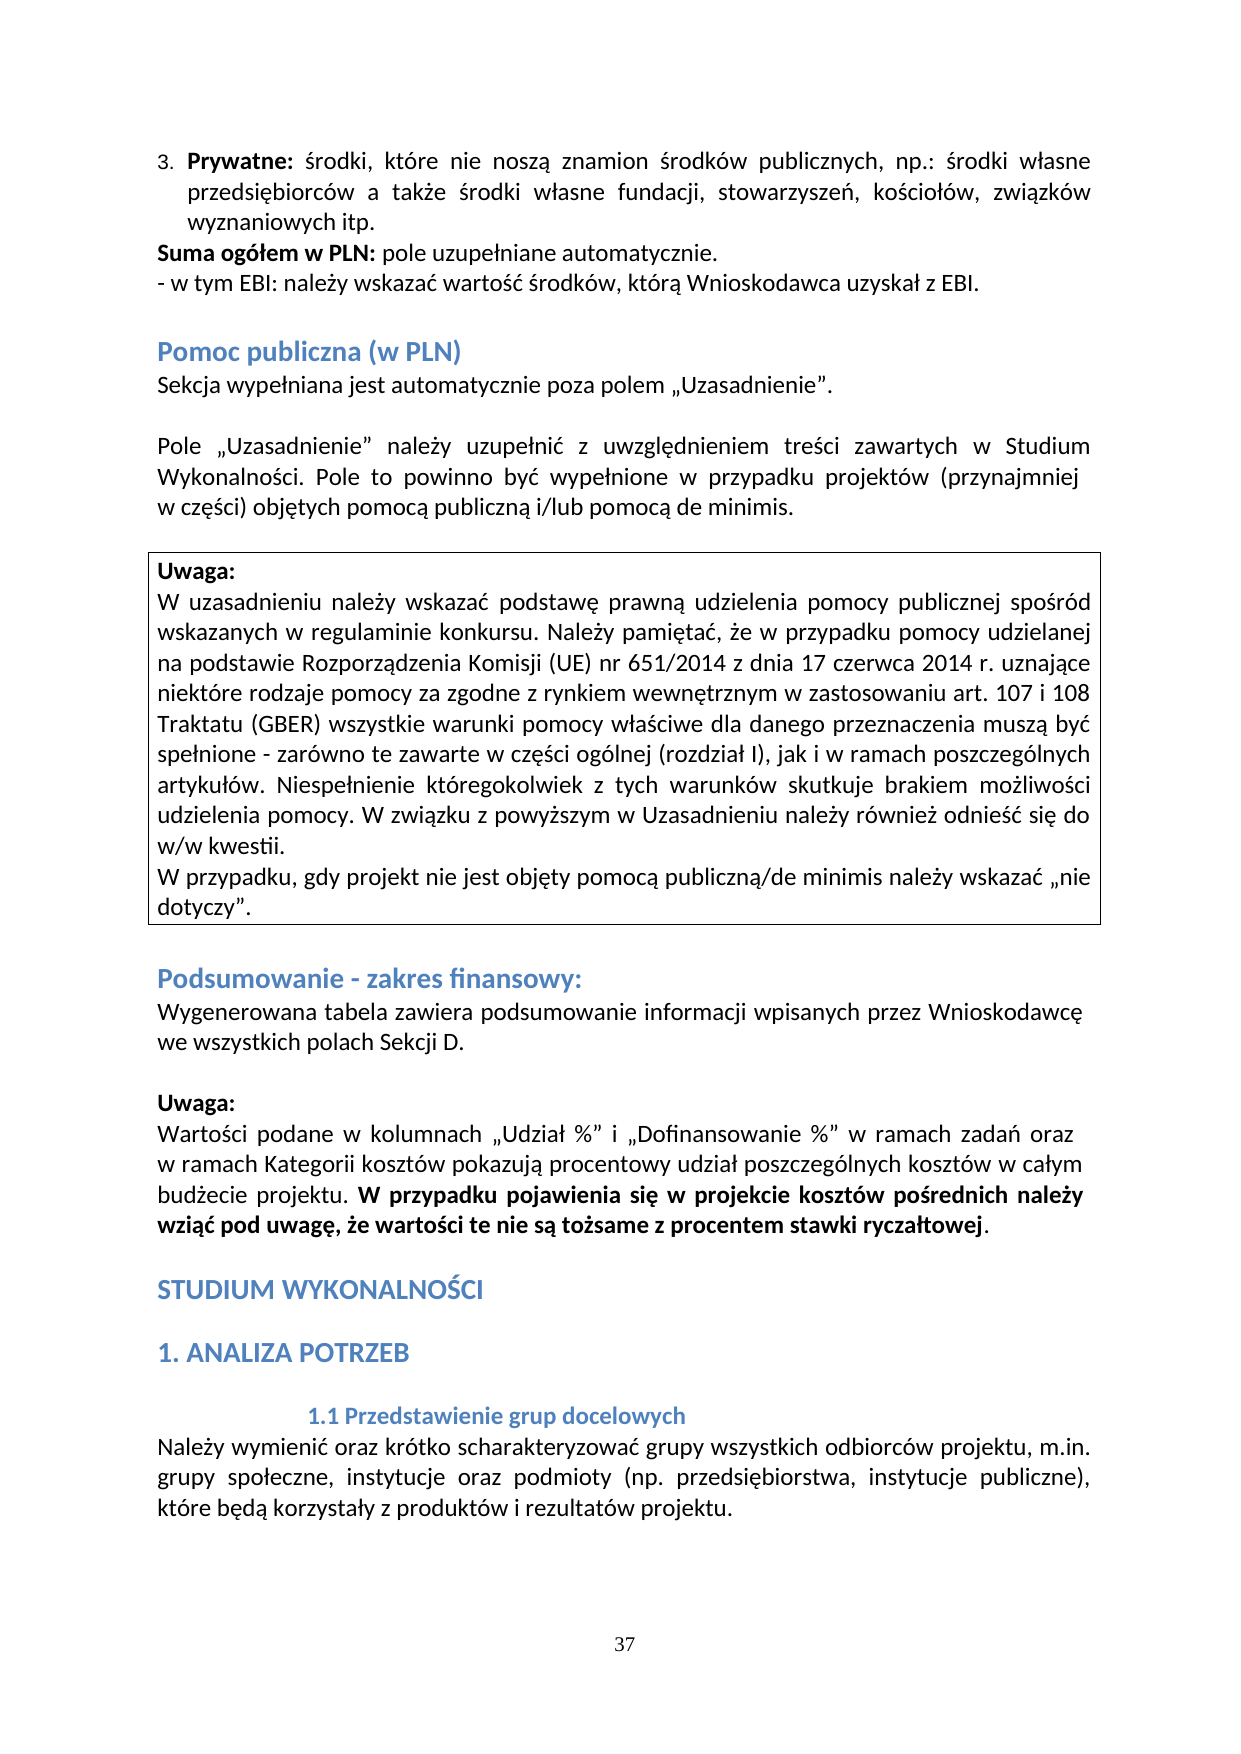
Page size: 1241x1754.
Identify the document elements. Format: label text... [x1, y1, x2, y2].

text 1.1 Przedstawienie grup docelowych [307, 1401, 1092, 1431]
text Sekcja wypełniana jest automatycznie poza polem „Uzasadnienie”. [157, 369, 1084, 400]
text Pole „Uzasadnienie” należy uzupełnić z uwzględnieniem treści zawartych w Studium Wykonalności. Pole to powinno być wypełnione w przypadku projektów (przynajmniej w części) objętych pomocą publiczną i/lub pomocą de minimis. [157, 430, 1092, 522]
text STUDIUM WYKONALNOŚCI [157, 1271, 1092, 1306]
text Suma ogółem w PLN: pole uzupełniane automatycznie. [157, 237, 1084, 267]
text Pomoc publiczna (w PLN) [157, 333, 1092, 369]
text Podsumowanie - zakres finansowy: [157, 960, 1092, 996]
text Należy wymienić oraz krótko scharakteryzować grupy wszystkich odbiorców projektu, m.in. grupy społeczne, instytucje oraz podmioty (np. przedsiębiorstwa, instytucje publiczne), które będą korzystały z produktów i rezultatów projektu. [157, 1431, 1092, 1523]
text Wygenerowana tabela zawiera podsumowanie informacji wpisanych przez Wnioskodawcę we wszystkich polach Sekcji D. [157, 996, 1084, 1057]
text Uwaga: [149, 553, 1100, 586]
text - w tym EBI: należy wskazać wartość środków, którą Wnioskodawca uzyskał z EBI. [157, 267, 1084, 298]
text 1. ANALIZA POTRZEB [157, 1334, 1092, 1370]
text W przypadku, gdy projekt nie jest objęty pomocą publiczną/de minimis należy wskazać „nie dotyczy”. [149, 857, 1100, 924]
list Prywatne: środki, które nie noszą znamion środków publicznych, np.: środki własne przedsiębiorców a także środki własne fundacji, stowarzyszeń, kościołów, związków wyznaniowych itp. [157, 145, 1092, 237]
text W uzasadnieniu należy wskazać podstawę prawną udzielenia pomocy publicznej spośród wskazanych w regulaminie konkursu. Należy pamiętać, że w przypadku pomocy udzielanej na podstawie Rozporządzenia Komisji (UE) nr 651/2014 z dnia 17 czerwca 2014 r. uznające niektóre rodzaje pomocy za zgodne z rynkiem wewnętrznym w zastosowaniu art. 107 i 108 Traktatu (GBER) wszystkie warunki pomocy właściwe dla danego przeznaczenia muszą być spełnione - zarówno te zawarte w części ogólnej (rozdział I), jak i w ramach poszczególnych artykułów. Niespełnienie któregokolwiek z tych warunków skutkuje brakiem możliwości udzielenia pomocy. W związku z powyższym w Uzasadnieniu należy również odnieść się do w/w kwestii. [157, 586, 1092, 857]
text Wartości podane w kolumnach „Udział %” i „Dofinansowanie %” w ramach zadań oraz w ramach Kategorii kosztów pokazują procentowy udział poszczególnych kosztów w całym budżecie projektu. W przypadku pojawienia się w projekcie kosztów pośrednich należy wziąć pod uwagę, że wartości te nie są tożsame z procentem stawki ryczałtowej. [157, 1118, 1084, 1240]
text Uwaga: [157, 1088, 1084, 1118]
